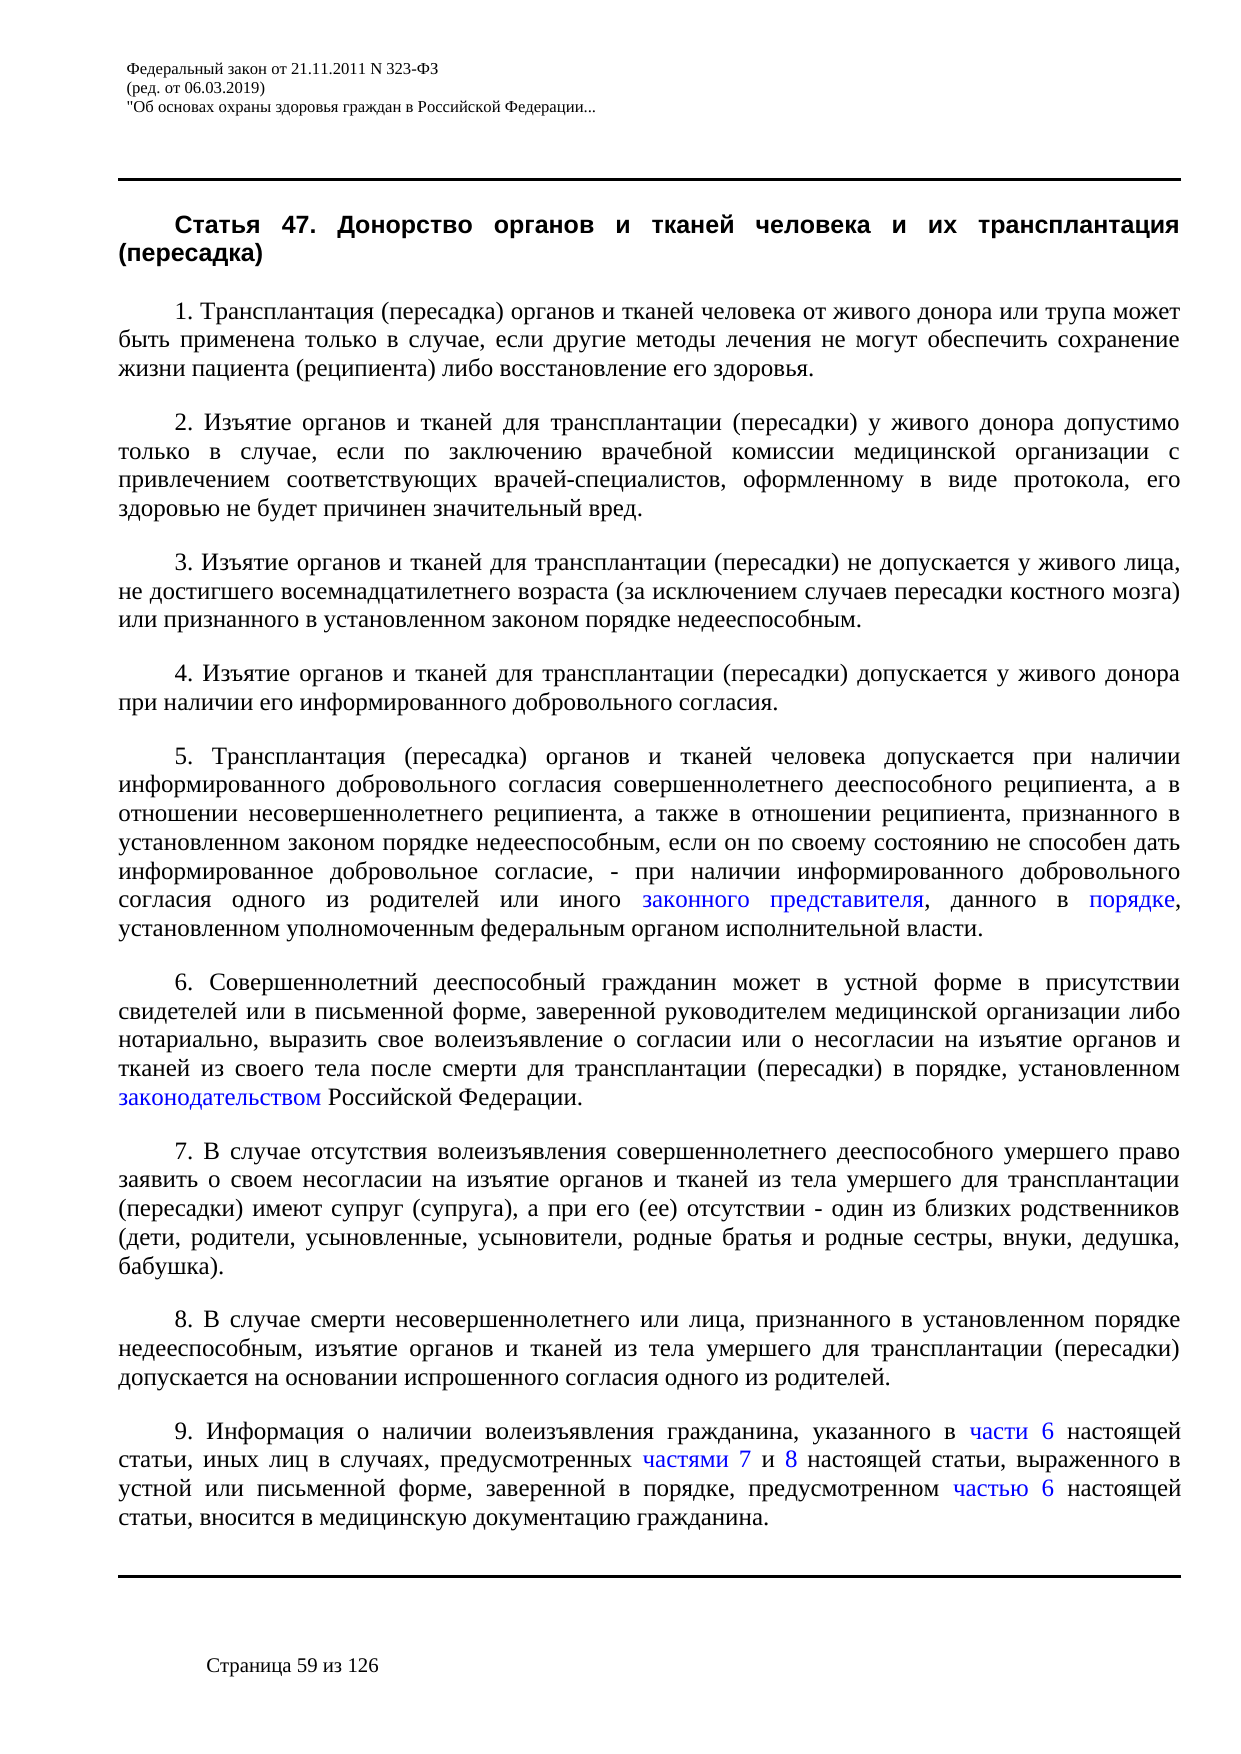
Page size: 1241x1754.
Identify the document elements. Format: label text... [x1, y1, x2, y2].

text 7. В случае отсутствия волеизъявления совершеннолетнего дееспособного умершего право заявить о своем несогласии на изъятие органов и тканей из тела умершего для трансплантации (пересадки) имеют супруг (супруга), а при его (ее) отсутствии - один из близких родственников (дети, родители, усыновленные, усыновители, родные братья и родные сестры, внуки, дедушка, бабушка). [118, 1136, 1181, 1279]
text 9. Информация о наличии волеизъявления гражданина, указанного в части 6 настоящей статьи, иных лиц в случаях, предусмотренных частями 7 и 8 настоящей статьи, выраженного в устной или письменной форме, заверенной в порядке, предусмотренном частью 6 настоящей статьи, вносится в медицинскую документацию гражданина. [118, 1416, 1181, 1531]
text 1. Трансплантация (пересадка) органов и тканей человека от живого донора или трупа может быть применена только в случае, если другие методы лечения не могут обеспечить сохранение жизни пациента (реципиента) либо восстановление его здоровья. [118, 296, 1181, 382]
text 6. Совершеннолетний дееспособный гражданин может в устной форме в присутствии свидетелей или в письменной форме, заверенной руководителем медицинской организации либо нотариально, выразить свое волеизъявление о согласии или о несогласии на изъятие органов и тканей из своего тела после смерти для трансплантации (пересадки) в порядке, установленном законодательством Российской Федерации. [118, 967, 1181, 1111]
text 2. Изъятие органов и тканей для трансплантации (пересадки) у живого донора допустимо только в случае, если по заключению врачебной комиссии медицинской организации с привлечением соответствующих врачей-специалистов, оформленному в виде протокола, его здоровью не будет причинен значительный вред. [118, 407, 1181, 522]
title Статья 47. Донорство органов и тканей человека и их трансплантация (пересадка) [118, 209, 1181, 267]
text 5. Трансплантация (пересадка) органов и тканей человека допускается при наличии информированного добровольного согласия совершеннолетнего дееспособного реципиента, а в отношении несовершеннолетнего реципиента, а также в отношении реципиента, признанного в установленном законом порядке недееспособным, если он по своему состоянию не способен дать информированное добровольное согласие, - при наличии информированного добровольного согласия одного из родителей или иного законного представителя, данного в порядке, установленном уполномоченным федеральным органом исполнительной власти. [118, 741, 1181, 942]
text 8. В случае смерти несовершеннолетнего или лица, признанного в установленном порядке недееспособным, изъятие органов и тканей из тела умершего для трансплантации (пересадки) допускается на основании испрошенного согласия одного из родителей. [118, 1304, 1181, 1391]
text 4. Изъятие органов и тканей для трансплантации (пересадки) допускается у живого донора при наличии его информированного добровольного согласия. [118, 658, 1181, 716]
text 3. Изъятие органов и тканей для трансплантации (пересадки) не допускается у живого лица, не достигшего восемнадцатилетнего возраста (за исключением случаев пересадки костного мозга) или признанного в установленном законом порядке недееспособным. [118, 547, 1181, 633]
